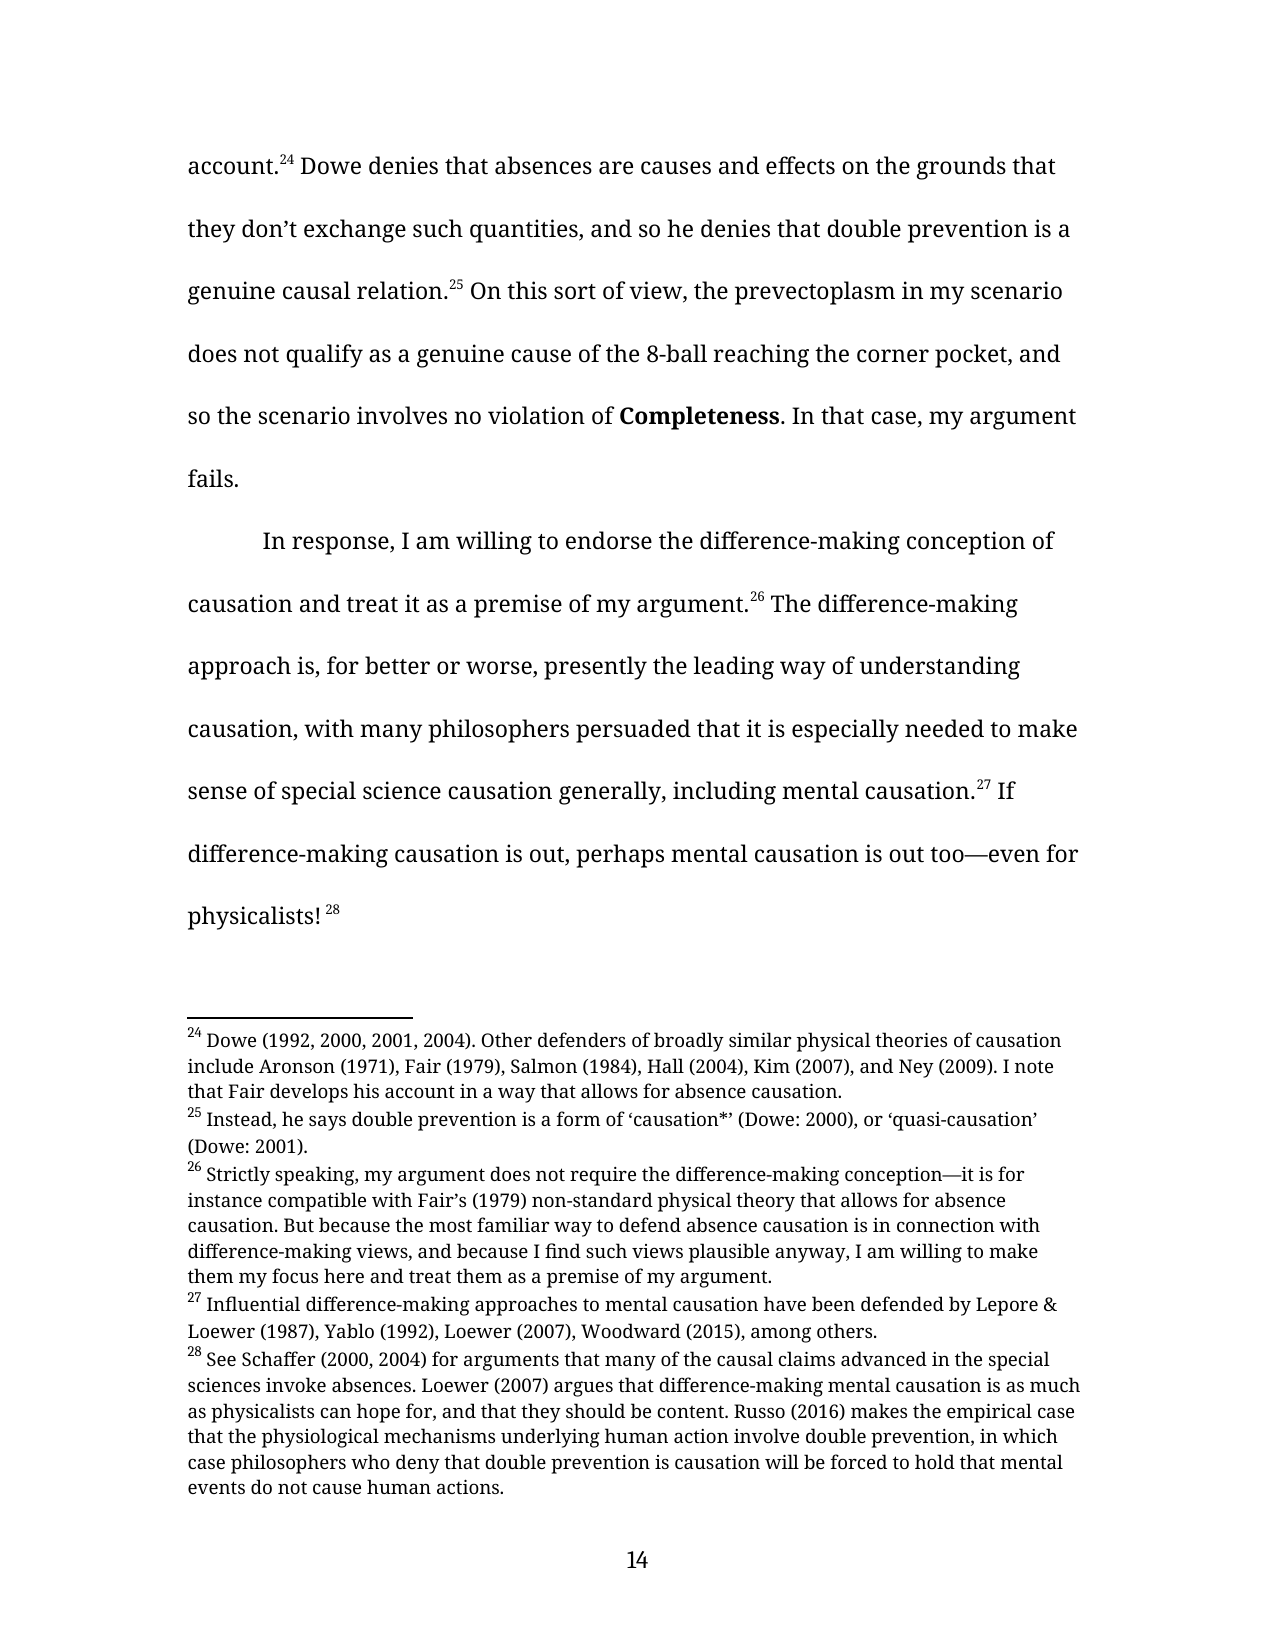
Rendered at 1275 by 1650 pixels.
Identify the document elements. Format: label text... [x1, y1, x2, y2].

text In response, I am willing to endorse the difference-making conception of causation and treat it as a premise of my argument. The difference-making approach is, for better or worse, presently the leading way of understanding causation, with many philosophers persuaded that it is especially needed to make sense of special science causation generally, including mental causation. If difference-making causation is out, perhaps mental causation is out too—even for physicalists! [187, 525, 1087, 931]
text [187, 150, 1087, 494]
